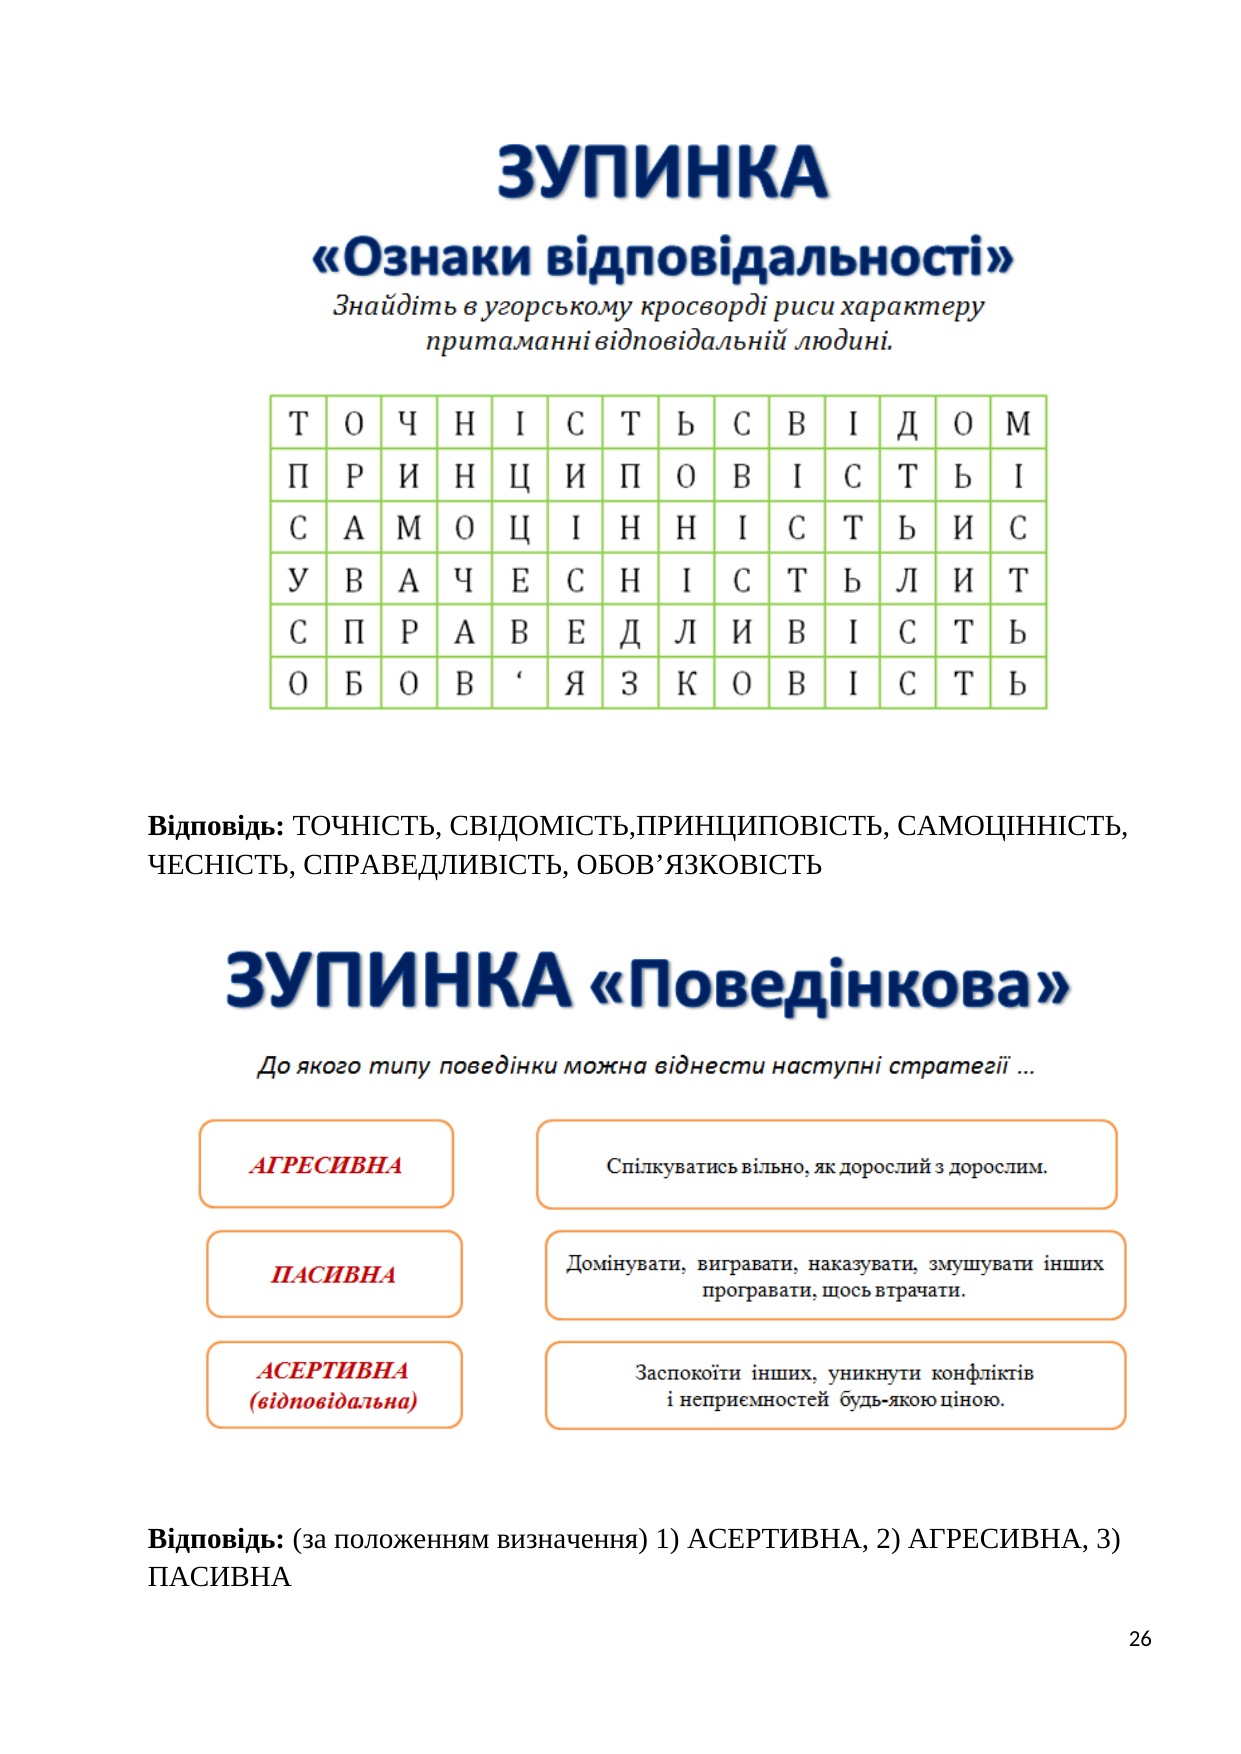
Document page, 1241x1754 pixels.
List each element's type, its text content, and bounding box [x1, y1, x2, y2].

text Відповідь: (за положенням визначення) 1) АСЕРТИВНА, 2) АГРЕСИВНА, 3) ПАСИВНА [148, 1521, 1152, 1593]
picture [147, 885, 1152, 1517]
picture [147, 88, 1152, 805]
list Відповідь: ТОЧНІСТЬ, СВІДОМІСТЬ,ПРИНЦИПОВІСТЬ, САМОЦІННІСТЬ, ЧЕСНІСТЬ, СПРАВЕДЛИВІСТЬ, ОБОВ’ЯЗКОВІСТЬ [148, 808, 1152, 881]
